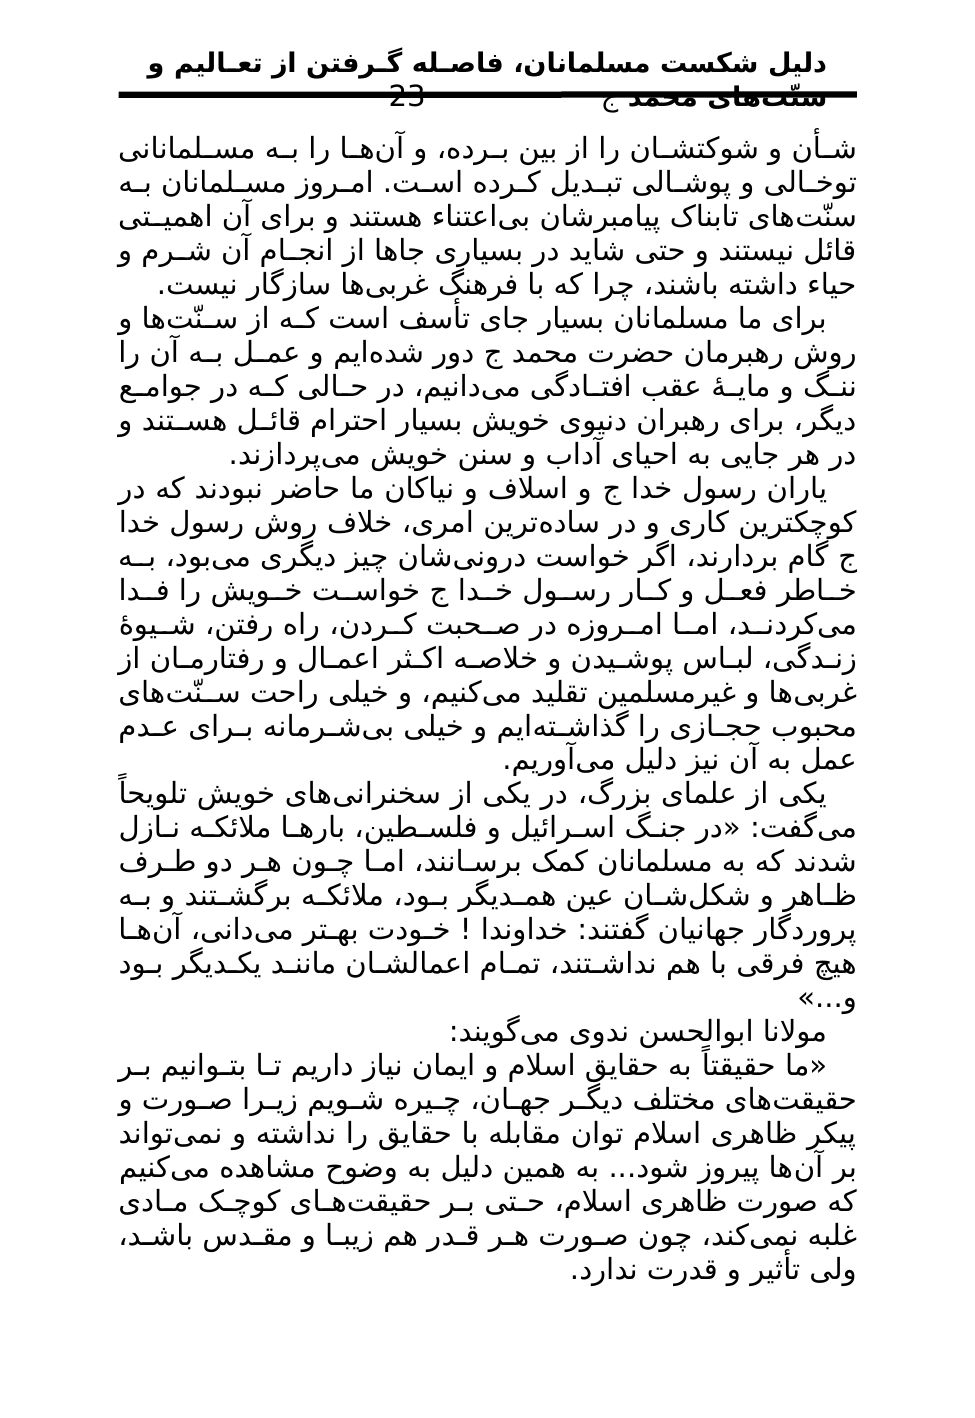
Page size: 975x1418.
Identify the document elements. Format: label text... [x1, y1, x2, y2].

text مولانا ابوالحسن ندوی می‌گویند: [118, 1014, 857, 1048]
text یکی از علمای بزرگ، در یکی از سخنرانی‌های خویش تلویحاً می‌گفت: «در جنگ اسرائیل و فلسطین، بارها ملائکه نازل شدند که به مسلمانان کمک برسانند، اما چون هر دو طرف ظاهر و شکل‌شان عین همدیگر بود، ملائکه برگشتند و به پروردگار جهانیان گفتند: خداوندا ! خودت بهتر می‌دانی، آن‌ها هیچ فرقی با هم نداشتند، تمام اعمالشان مانند یکدیگر بود و...» [118, 777, 857, 1014]
text برای ما مسلمانان بسیار جای تأسف است که از سنّت‌ها و روش رهبرمان حضرت محمد ج دور شده‌ایم و عمل به آن را ننگ و مایۀ عقب افتادگی می‌دانیم، در حالی که در جوامع دیگر، برای رهبران دنیوی خویش بسیار احترام قائل هستند و در هر جایی به احیای آداب و سنن خویش می‌پردازند. [118, 301, 857, 471]
text «ما حقیقتاً به حقایق اسلام و ایمان نیاز داریم تا بتوانیم بر حقیقت‌های مختلف دیگر جهان، چیره شویم زیرا صورت و پیکر ظاهری اسلام توان مقابله با حقایق را نداشته و نمی‌تواند بر آن‌ها پیروز شود... به همین دلیل به وضوح مشاهده می‌کنیم که صورت ظاهری اسلام، حتی بر حقیقت‌های کوچک مادی غلبه نمی‌کند، چون صورت هر قدر هم زیبا و مقدس باشد، ولی تأثیر و قدرت ندارد. [118, 1048, 857, 1286]
text یاران رسول خدا ج و اسلاف و نیاکان ما حاضر نبودند که در کوچکترین کاری و در ساده‌ترین امری، خلاف روش رسول خدا ج گام بردارند، اگر خواست درونی‌شان چیز دیگری می‌بود، به خاطر فعل و کار رسول خدا ج خواست خویش را فدا می‌کردند، اما امروزه در صحبت کردن، راه رفتن، شیوۀ زندگی، لباس پوشیدن و خلاصه اکثر اعمال و رفتارمان از غربی‌ها و غیرمسلمین تقلید می‌کنیم، و خیلی راحت سنّت‌های محبوب حجازی را گذاشته‌ایم و خیلی بی‌شرمانه برای عدم عمل به آن نیز دلیل می‌آوریم. [118, 471, 857, 777]
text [118, 132, 857, 301]
